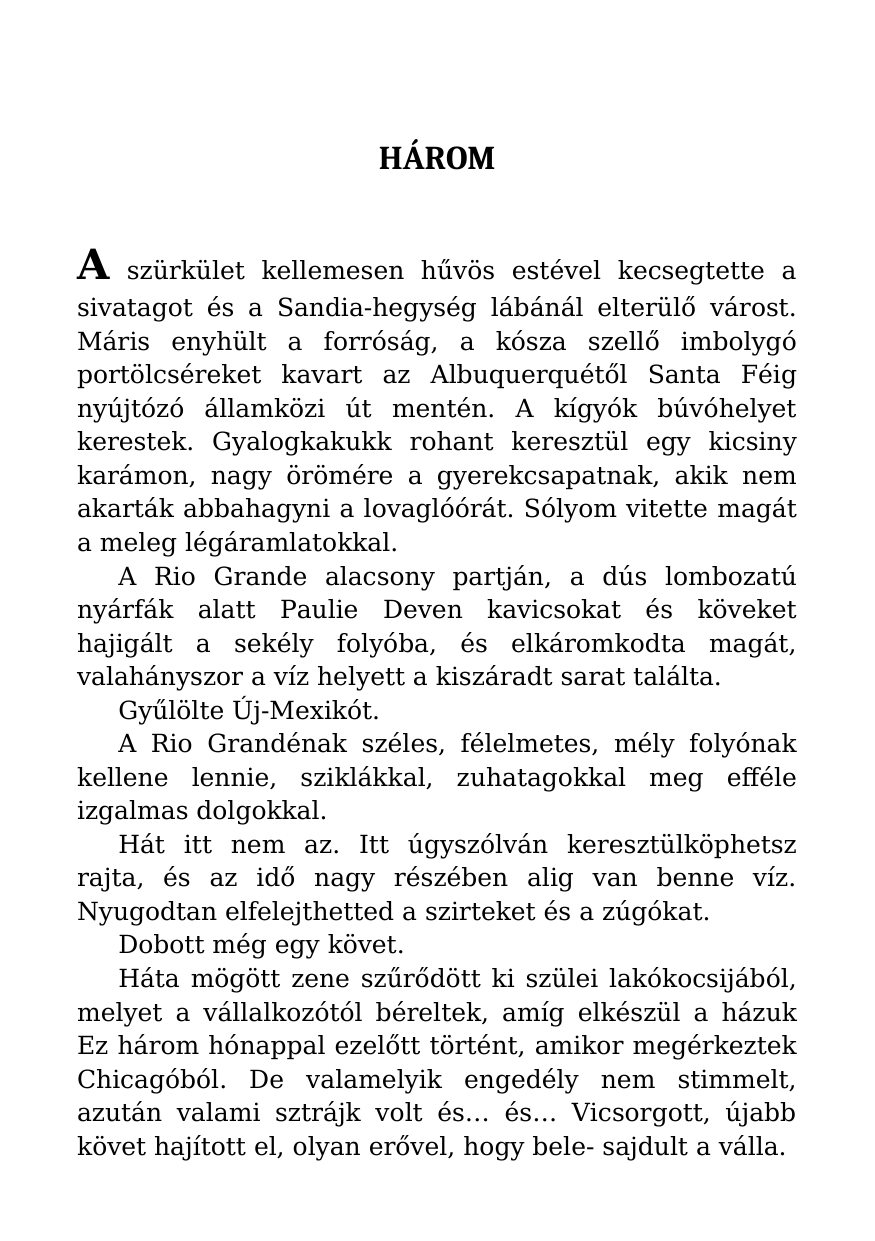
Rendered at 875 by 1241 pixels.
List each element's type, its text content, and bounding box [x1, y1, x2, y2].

text A szürkület kellemesen hűvös estével kecsegtette a sivatagot és a Sandia-hegység lábánál elterülő várost. Máris enyhült a forróság, a kósza szellő imbolygó portölcséreket kavart az Albuquerquétől Santa Féig nyújtózó államközi út mentén. A kígyók búvóhelyet kerestek. Gyalogkakukk rohant keresztül egy kicsiny karámon, nagy örömére a gyerekcsapatnak, akik nem akarták abbahagyni a lovaglóórát. Sólyom vitette magát a meleg légáramlatokkal. [77, 240, 797, 557]
text A Rio Grande alacsony partján, a dús lombozatú nyárfák alatt Paulie Deven kavicsokat és köveket hajigált a sekély folyóba, és elkáromkodta magát, valahányszor a víz helyett a kiszáradt sarat találta. [77, 562, 797, 692]
text Háta mögött zene szűrődött ki szülei lakókocsijából, melyet a vállalkozótól béreltek, amíg elkészül a házuk Ez három hónappal ezelőtt történt, amikor megérkeztek Chicagóból. De valamelyik engedély nem stimmelt, azután valami sztrájk volt és… és… Vicsorgott, újabb követ hajított el, olyan erővel, hogy bele- sajdult a válla. [77, 964, 797, 1161]
text Dobott még egy követ. [77, 931, 797, 960]
text A Rio Grandénak széles, félelmetes, mély folyónak kellene lennie, sziklákkal, zuhatagokkal meg efféle izgalmas dolgokkal. [77, 729, 797, 826]
text Hát itt nem az. Itt úgyszólván keresztülköphetsz rajta, és az idő nagy részében alig van benne víz. Nyugodtan elfelejthetted a szirteket és a zúgókat. [77, 830, 797, 926]
subtitle HÁROM [77, 139, 797, 178]
text Gyűlölte Új-Mexikót. [77, 696, 797, 725]
